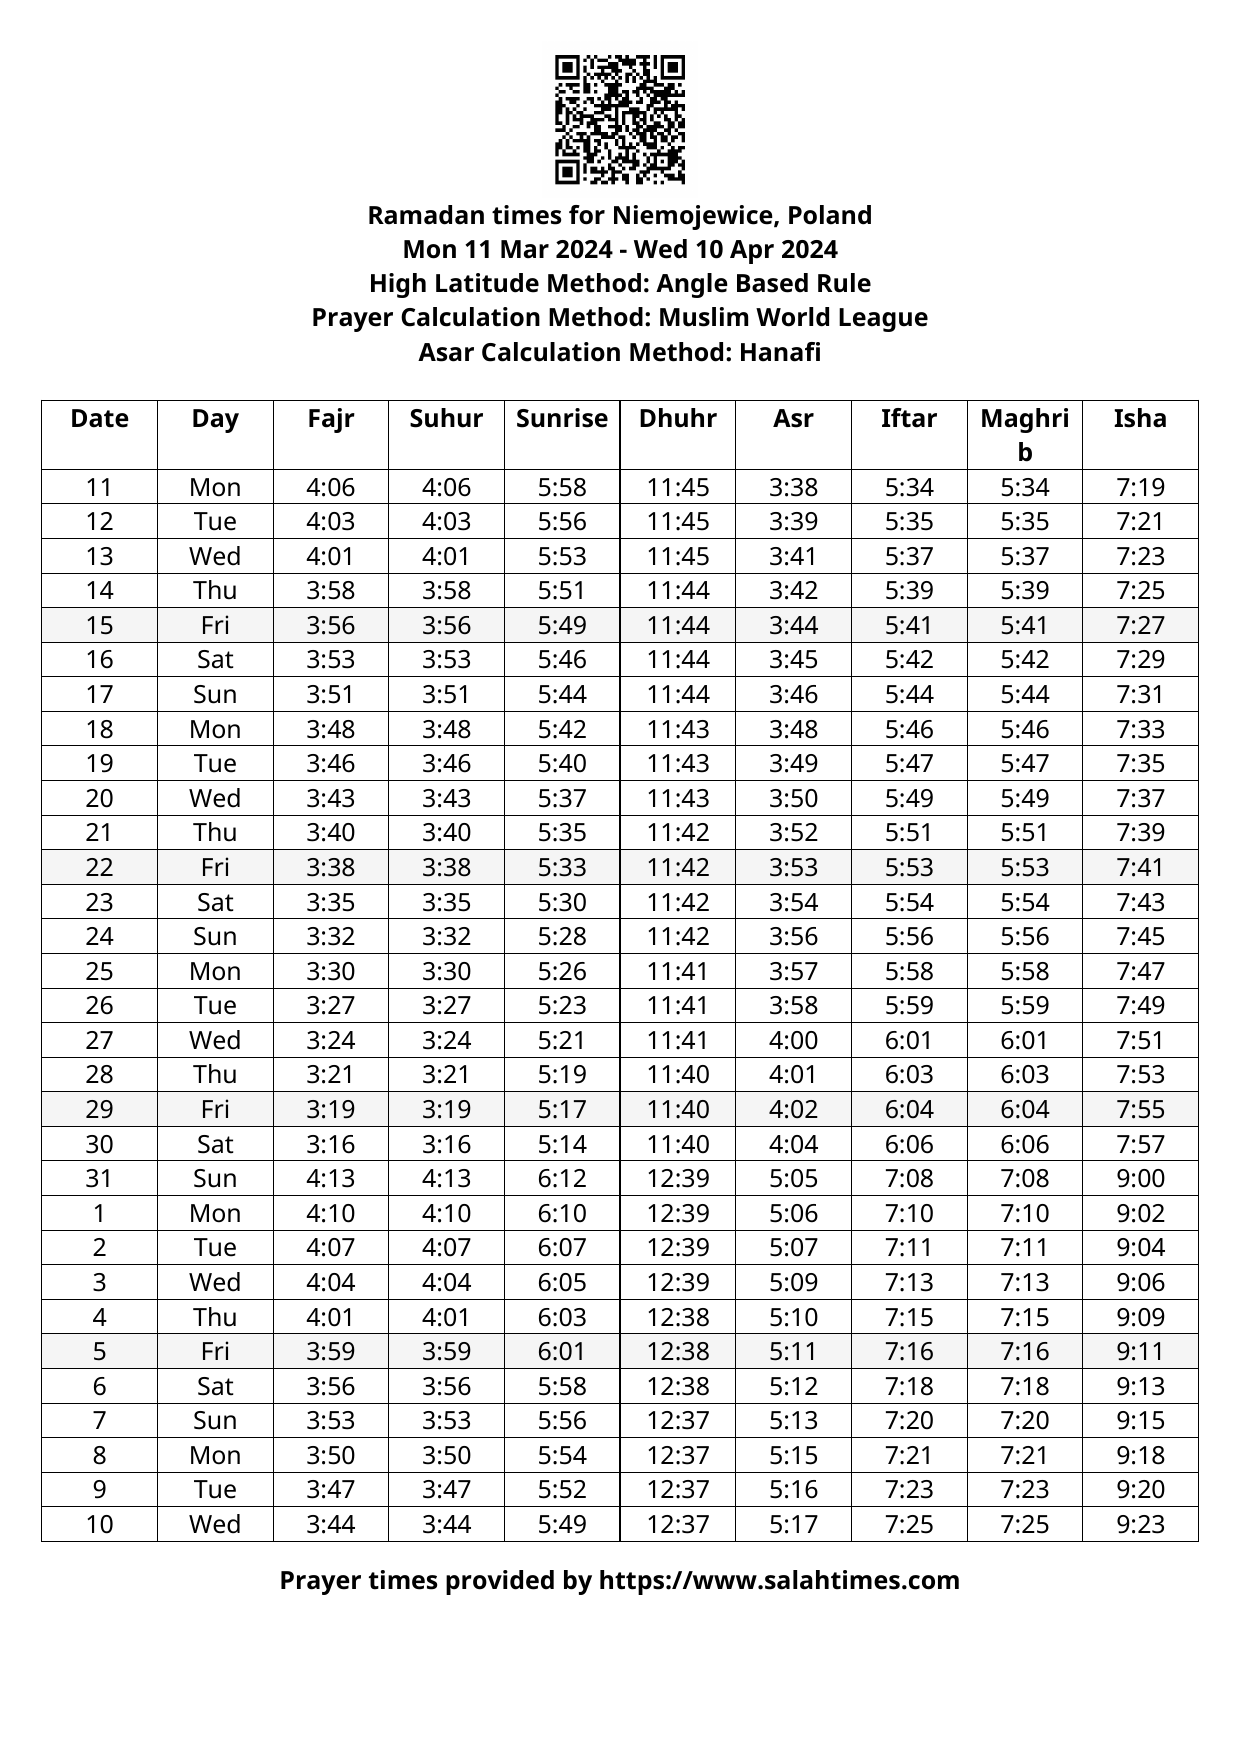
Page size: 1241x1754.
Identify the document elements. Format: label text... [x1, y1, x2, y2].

table_cell 7:15 [968, 1300, 1082, 1333]
table_cell 5:11 [736, 1334, 851, 1368]
table_cell 5:49 [852, 781, 967, 814]
table_cell 5:49 [968, 781, 1082, 814]
table_cell Thu [158, 574, 273, 607]
table_cell 5:23 [505, 989, 619, 1022]
table_cell 5:30 [505, 885, 619, 918]
table_cell 5:34 [852, 470, 967, 503]
table_cell 7:41 [1083, 850, 1198, 884]
table_cell 4:04 [389, 1265, 504, 1299]
table_cell 3:21 [389, 1058, 504, 1091]
table_cell 5:39 [852, 574, 967, 607]
table_cell 4:01 [389, 539, 504, 572]
table_cell 5:09 [736, 1265, 851, 1299]
table_cell 3:40 [274, 816, 388, 849]
table_cell 3:51 [389, 677, 504, 711]
table_cell 6:01 [505, 1334, 619, 1368]
table_cell 12:39 [621, 1196, 735, 1229]
table_cell 3:47 [274, 1473, 388, 1506]
table_cell 11:42 [621, 850, 735, 884]
table_cell 12:39 [621, 1161, 735, 1195]
table_cell 7:21 [968, 1438, 1082, 1472]
table_cell 7:25 [968, 1507, 1082, 1541]
table_cell 7:25 [1083, 574, 1198, 607]
table_cell Mon [158, 470, 273, 503]
table_cell 3:16 [389, 1127, 504, 1160]
table_cell 5:56 [505, 1404, 619, 1437]
table_cell 7:18 [852, 1369, 967, 1402]
table_header Iftar [852, 401, 967, 469]
table_cell Sun [158, 919, 273, 953]
table_cell Wed [158, 781, 273, 814]
table_cell 5:26 [505, 954, 619, 987]
table_cell 30 [42, 1127, 157, 1160]
table_cell 5:19 [505, 1058, 619, 1091]
table_cell Sat [158, 1369, 273, 1402]
table_cell 5:47 [852, 746, 967, 780]
table_cell 3:38 [389, 850, 504, 884]
table_cell 11:42 [621, 919, 735, 953]
table_cell 5:44 [505, 677, 619, 711]
table_cell 3:47 [389, 1473, 504, 1506]
table_cell Wed [158, 1265, 273, 1299]
text Mon 11 Mar 2024 - Wed 10 Apr 2024 [42, 232, 1198, 266]
table_cell Sat [158, 643, 273, 676]
table_cell 12:39 [621, 1265, 735, 1299]
table_cell 3:50 [736, 781, 851, 814]
table_cell 3:57 [736, 954, 851, 987]
table_cell 7:51 [1083, 1023, 1198, 1057]
table_cell 3:43 [389, 781, 504, 814]
table_cell 3:53 [274, 643, 388, 676]
table_cell 11:44 [621, 608, 735, 642]
table_cell Wed [158, 1023, 273, 1057]
table_cell 5:37 [505, 781, 619, 814]
table_cell 3:46 [736, 677, 851, 711]
table_cell 3:27 [274, 989, 388, 1022]
table_cell 21 [42, 816, 157, 849]
table_cell 25 [42, 954, 157, 987]
table_cell 9:13 [1083, 1369, 1198, 1402]
table_header Fajr [274, 401, 388, 469]
table_cell 5:44 [968, 677, 1082, 711]
table_cell 5:42 [968, 643, 1082, 676]
table_cell 4:02 [736, 1092, 851, 1126]
table_cell 11:44 [621, 643, 735, 676]
table_cell 4:07 [274, 1231, 388, 1264]
table_cell 3:30 [274, 954, 388, 987]
table_cell 3:56 [274, 608, 388, 642]
table_cell 3:56 [389, 608, 504, 642]
table_cell 7:37 [1083, 781, 1198, 814]
table_cell 14 [42, 574, 157, 607]
table_cell 11:44 [621, 677, 735, 711]
table_cell 9:00 [1083, 1161, 1198, 1195]
table_cell 5:46 [505, 643, 619, 676]
table_cell 7:13 [968, 1265, 1082, 1299]
table_cell 5:07 [736, 1231, 851, 1264]
table_cell 3:58 [389, 574, 504, 607]
table_cell 11 [42, 470, 157, 503]
table_cell 7:53 [1083, 1058, 1198, 1091]
table_cell 5:54 [505, 1438, 619, 1472]
table_cell Thu [158, 1300, 273, 1333]
table_cell 5:41 [968, 608, 1082, 642]
table_cell 27 [42, 1023, 157, 1057]
table_cell 7:08 [852, 1161, 967, 1195]
table_cell 5:37 [968, 539, 1082, 572]
table_cell 5:35 [505, 816, 619, 849]
table_cell 3:50 [274, 1438, 388, 1472]
table_cell 11:44 [621, 574, 735, 607]
table_cell 5:56 [852, 919, 967, 953]
table_cell 3:32 [274, 919, 388, 953]
table_cell 3:42 [736, 574, 851, 607]
table_cell 5:05 [736, 1161, 851, 1195]
table_cell 5:54 [852, 885, 967, 918]
table_cell 3:24 [389, 1023, 504, 1057]
table_cell 3:38 [274, 850, 388, 884]
table_cell 5:14 [505, 1127, 619, 1160]
table_cell 5:35 [852, 504, 967, 538]
table_cell Mon [158, 954, 273, 987]
text High Latitude Method: Angle Based Rule [42, 266, 1198, 300]
table_cell 5:42 [505, 712, 619, 745]
table_cell 26 [42, 989, 157, 1022]
table_cell 3:53 [389, 643, 504, 676]
table_cell 4:01 [274, 539, 388, 572]
table_cell 5:21 [505, 1023, 619, 1057]
table_cell 4:10 [389, 1196, 504, 1229]
table_cell 17 [42, 677, 157, 711]
table_cell 11:42 [621, 885, 735, 918]
table_cell 12:37 [621, 1438, 735, 1472]
table_cell 3:53 [736, 850, 851, 884]
table_cell 3:48 [736, 712, 851, 745]
table_cell 3:41 [736, 539, 851, 572]
table_cell 5:51 [968, 816, 1082, 849]
table_cell 4:03 [389, 504, 504, 538]
table_cell 9:18 [1083, 1438, 1198, 1472]
table_cell 4:01 [274, 1300, 388, 1333]
table_cell 4:04 [736, 1127, 851, 1160]
table_cell 5:35 [968, 504, 1082, 538]
table_cell Tue [158, 504, 273, 538]
table_cell Thu [158, 1058, 273, 1091]
table_cell Sun [158, 1161, 273, 1195]
table_cell 4:03 [274, 504, 388, 538]
table_cell 7:43 [1083, 885, 1198, 918]
table_cell 3:50 [389, 1438, 504, 1472]
table_cell 9:02 [1083, 1196, 1198, 1229]
table_cell 7:18 [968, 1369, 1082, 1402]
table_header Isha [1083, 401, 1198, 469]
table_cell 3:44 [274, 1507, 388, 1541]
table_cell 7:15 [852, 1300, 967, 1333]
table_cell 9 [42, 1473, 157, 1506]
table_cell 7:11 [968, 1231, 1082, 1264]
table_cell 7:20 [852, 1404, 967, 1437]
table_cell Mon [158, 712, 273, 745]
table_cell 4:13 [389, 1161, 504, 1195]
table_cell 7:57 [1083, 1127, 1198, 1160]
table_cell 7:27 [1083, 608, 1198, 642]
table_cell 5:56 [968, 919, 1082, 953]
table_cell 4 [42, 1300, 157, 1333]
table_cell 7:23 [852, 1473, 967, 1506]
table_cell 9:15 [1083, 1404, 1198, 1437]
table_cell 5:51 [852, 816, 967, 849]
table_cell 7:25 [852, 1507, 967, 1541]
table_cell 7:33 [1083, 712, 1198, 745]
table_cell 5:54 [968, 885, 1082, 918]
table_cell 5:40 [505, 746, 619, 780]
table_cell 11:40 [621, 1092, 735, 1126]
table_cell 6:05 [505, 1265, 619, 1299]
table_cell 5:58 [505, 470, 619, 503]
table_cell 5:10 [736, 1300, 851, 1333]
table_cell 1 [42, 1196, 157, 1229]
table_cell 7:19 [1083, 470, 1198, 503]
table_cell 5:33 [505, 850, 619, 884]
table_cell 3:51 [274, 677, 388, 711]
table_cell 7:13 [852, 1265, 967, 1299]
table_cell 4:13 [274, 1161, 388, 1195]
table_cell 6 [42, 1369, 157, 1402]
table_cell 7:31 [1083, 677, 1198, 711]
table_cell 3:53 [389, 1404, 504, 1437]
table_cell 3:35 [389, 885, 504, 918]
text Prayer Calculation Method: Muslim World League [42, 300, 1198, 334]
table_cell 3:52 [736, 816, 851, 849]
table_cell 5:44 [852, 677, 967, 711]
table_cell 11:43 [621, 746, 735, 780]
table_cell 3:43 [274, 781, 388, 814]
table_cell 9:04 [1083, 1231, 1198, 1264]
table_cell 12:38 [621, 1300, 735, 1333]
table_cell 16 [42, 643, 157, 676]
table_cell Mon [158, 1438, 273, 1472]
table_cell 29 [42, 1092, 157, 1126]
table_cell 5:17 [736, 1507, 851, 1541]
table_cell 19 [42, 746, 157, 780]
table_cell 5:46 [968, 712, 1082, 745]
table_cell 5:13 [736, 1404, 851, 1437]
table_cell 7:23 [1083, 539, 1198, 572]
table_cell 7:16 [968, 1334, 1082, 1368]
table_cell 12:37 [621, 1473, 735, 1506]
table_cell 9:20 [1083, 1473, 1198, 1506]
table_cell 3:56 [389, 1369, 504, 1402]
table_cell 7:08 [968, 1161, 1082, 1195]
table_cell 24 [42, 919, 157, 953]
table_cell 5:58 [852, 954, 967, 987]
table_cell 3 [42, 1265, 157, 1299]
table_cell 11:41 [621, 1023, 735, 1057]
table_cell 7:29 [1083, 643, 1198, 676]
table_cell Mon [158, 1196, 273, 1229]
table_cell 7:10 [852, 1196, 967, 1229]
table_cell 12 [42, 504, 157, 538]
table_cell 12:38 [621, 1334, 735, 1368]
table_cell 3:45 [736, 643, 851, 676]
table_cell 12:39 [621, 1231, 735, 1264]
table_cell 5:16 [736, 1473, 851, 1506]
table_cell 7:35 [1083, 746, 1198, 780]
table_cell 3:24 [274, 1023, 388, 1057]
table_cell 11:41 [621, 989, 735, 1022]
table_cell 6:12 [505, 1161, 619, 1195]
table_cell 15 [42, 608, 157, 642]
table_cell 3:19 [389, 1092, 504, 1126]
table_header Maghrib [968, 401, 1082, 469]
table_cell 3:27 [389, 989, 504, 1022]
table_cell 6:04 [968, 1092, 1082, 1126]
table_cell 5:06 [736, 1196, 851, 1229]
picture [542, 41, 699, 198]
table_cell 6:04 [852, 1092, 967, 1126]
table_cell 12:37 [621, 1507, 735, 1541]
table_cell 5:47 [968, 746, 1082, 780]
table_cell 3:59 [274, 1334, 388, 1368]
table_cell 4:06 [389, 470, 504, 503]
table_cell 9:11 [1083, 1334, 1198, 1368]
table_cell 5:34 [968, 470, 1082, 503]
table_cell 5:12 [736, 1369, 851, 1402]
table_cell Fri [158, 1092, 273, 1126]
table_cell Tue [158, 746, 273, 780]
table_cell 3:35 [274, 885, 388, 918]
table_cell 4:06 [274, 470, 388, 503]
table_cell 3:56 [736, 919, 851, 953]
table_cell 11:45 [621, 539, 735, 572]
table_cell 11:45 [621, 504, 735, 538]
table_header Day [158, 401, 273, 469]
table_cell 5:41 [852, 608, 967, 642]
table_cell 7:10 [968, 1196, 1082, 1229]
table_cell 9:23 [1083, 1507, 1198, 1541]
table_cell 5 [42, 1334, 157, 1368]
table_cell 6:01 [968, 1023, 1082, 1057]
table_cell 5:58 [968, 954, 1082, 987]
table_cell 11:45 [621, 470, 735, 503]
table_cell Thu [158, 816, 273, 849]
table_cell 7:49 [1083, 989, 1198, 1022]
table_cell 4:07 [389, 1231, 504, 1264]
table_cell 3:53 [274, 1404, 388, 1437]
table_header Asr [736, 401, 851, 469]
table_cell 7:11 [852, 1231, 967, 1264]
table_cell 6:01 [852, 1023, 967, 1057]
table_cell 5:49 [505, 608, 619, 642]
table_cell Tue [158, 989, 273, 1022]
table_cell 4:04 [274, 1265, 388, 1299]
table_cell 6:03 [505, 1300, 619, 1333]
table_cell 6:03 [968, 1058, 1082, 1091]
table_header Sunrise [505, 401, 619, 469]
table_cell 3:46 [274, 746, 388, 780]
table_cell 22 [42, 850, 157, 884]
table_cell 7:21 [852, 1438, 967, 1472]
table_cell 13 [42, 539, 157, 572]
table_cell Sun [158, 677, 273, 711]
table_cell 3:48 [389, 712, 504, 745]
table_cell 5:37 [852, 539, 967, 572]
table_header Date [42, 401, 157, 469]
table_cell Fri [158, 608, 273, 642]
table_cell Sat [158, 1127, 273, 1160]
table_cell 3:21 [274, 1058, 388, 1091]
table_cell 9:09 [1083, 1300, 1198, 1333]
table_cell 7:45 [1083, 919, 1198, 953]
table_cell 3:48 [274, 712, 388, 745]
table_cell 3:39 [736, 504, 851, 538]
table_cell 9:06 [1083, 1265, 1198, 1299]
table_cell Sun [158, 1404, 273, 1437]
table_cell 3:40 [389, 816, 504, 849]
table_cell 5:53 [968, 850, 1082, 884]
table_cell 7:55 [1083, 1092, 1198, 1126]
table_cell 5:39 [968, 574, 1082, 607]
table_header Suhur [389, 401, 504, 469]
table_cell Fri [158, 1334, 273, 1368]
text Prayer times provided by https://www.salahtimes.com [42, 1563, 1198, 1597]
table_cell 2 [42, 1231, 157, 1264]
table_cell 28 [42, 1058, 157, 1091]
table_cell 5:59 [852, 989, 967, 1022]
table_cell 5:15 [736, 1438, 851, 1472]
table_cell 3:16 [274, 1127, 388, 1160]
table_cell 7 [42, 1404, 157, 1437]
table_cell 20 [42, 781, 157, 814]
table_cell 11:43 [621, 712, 735, 745]
table_cell Fri [158, 850, 273, 884]
table_cell 7:23 [968, 1473, 1082, 1506]
table_cell 5:53 [505, 539, 619, 572]
table_cell 31 [42, 1161, 157, 1195]
table_cell 11:40 [621, 1127, 735, 1160]
table_cell 3:49 [736, 746, 851, 780]
table_cell 5:28 [505, 919, 619, 953]
table_cell 7:20 [968, 1404, 1082, 1437]
table_cell 3:54 [736, 885, 851, 918]
table_cell 6:06 [852, 1127, 967, 1160]
table_cell 3:59 [389, 1334, 504, 1368]
table_cell 3:58 [274, 574, 388, 607]
table_cell 5:59 [968, 989, 1082, 1022]
table_cell 11:42 [621, 816, 735, 849]
table_cell 3:38 [736, 470, 851, 503]
table_cell 3:30 [389, 954, 504, 987]
table_cell 8 [42, 1438, 157, 1472]
table_cell 23 [42, 885, 157, 918]
table_cell 10 [42, 1507, 157, 1541]
table_cell 5:46 [852, 712, 967, 745]
table_cell Sat [158, 885, 273, 918]
table_cell Tue [158, 1473, 273, 1506]
table_cell 6:03 [852, 1058, 967, 1091]
table_cell 3:44 [389, 1507, 504, 1541]
table_cell 7:16 [852, 1334, 967, 1368]
table_cell 6:07 [505, 1231, 619, 1264]
table_cell 3:46 [389, 746, 504, 780]
table_cell 6:06 [968, 1127, 1082, 1160]
table_cell 7:21 [1083, 504, 1198, 538]
table_cell 11:41 [621, 954, 735, 987]
table_cell 4:01 [389, 1300, 504, 1333]
table_cell 11:43 [621, 781, 735, 814]
table_header Dhuhr [621, 401, 735, 469]
table_cell 3:44 [736, 608, 851, 642]
table_cell 5:17 [505, 1092, 619, 1126]
table_cell 3:58 [736, 989, 851, 1022]
table_cell 12:37 [621, 1404, 735, 1437]
table_cell 3:32 [389, 919, 504, 953]
table_cell 5:58 [505, 1369, 619, 1402]
table_cell 5:56 [505, 504, 619, 538]
text Ramadan times for Niemojewice, Poland [42, 198, 1198, 232]
table_cell 4:10 [274, 1196, 388, 1229]
table_cell 11:40 [621, 1058, 735, 1091]
table_cell Tue [158, 1231, 273, 1264]
table_cell 5:52 [505, 1473, 619, 1506]
text Asar Calculation Method: Hanafi [42, 334, 1198, 368]
table_cell 4:01 [736, 1058, 851, 1091]
table_cell Wed [158, 539, 273, 572]
table_cell 3:56 [274, 1369, 388, 1402]
table_cell 5:53 [852, 850, 967, 884]
table_cell 7:47 [1083, 954, 1198, 987]
table_cell 6:10 [505, 1196, 619, 1229]
table_cell 5:42 [852, 643, 967, 676]
table_cell 18 [42, 712, 157, 745]
table_cell 7:39 [1083, 816, 1198, 849]
table_cell Wed [158, 1507, 273, 1541]
table_cell 5:49 [505, 1507, 619, 1541]
table_cell 4:00 [736, 1023, 851, 1057]
table_cell 12:38 [621, 1369, 735, 1402]
table_cell 5:51 [505, 574, 619, 607]
table_cell 3:19 [274, 1092, 388, 1126]
